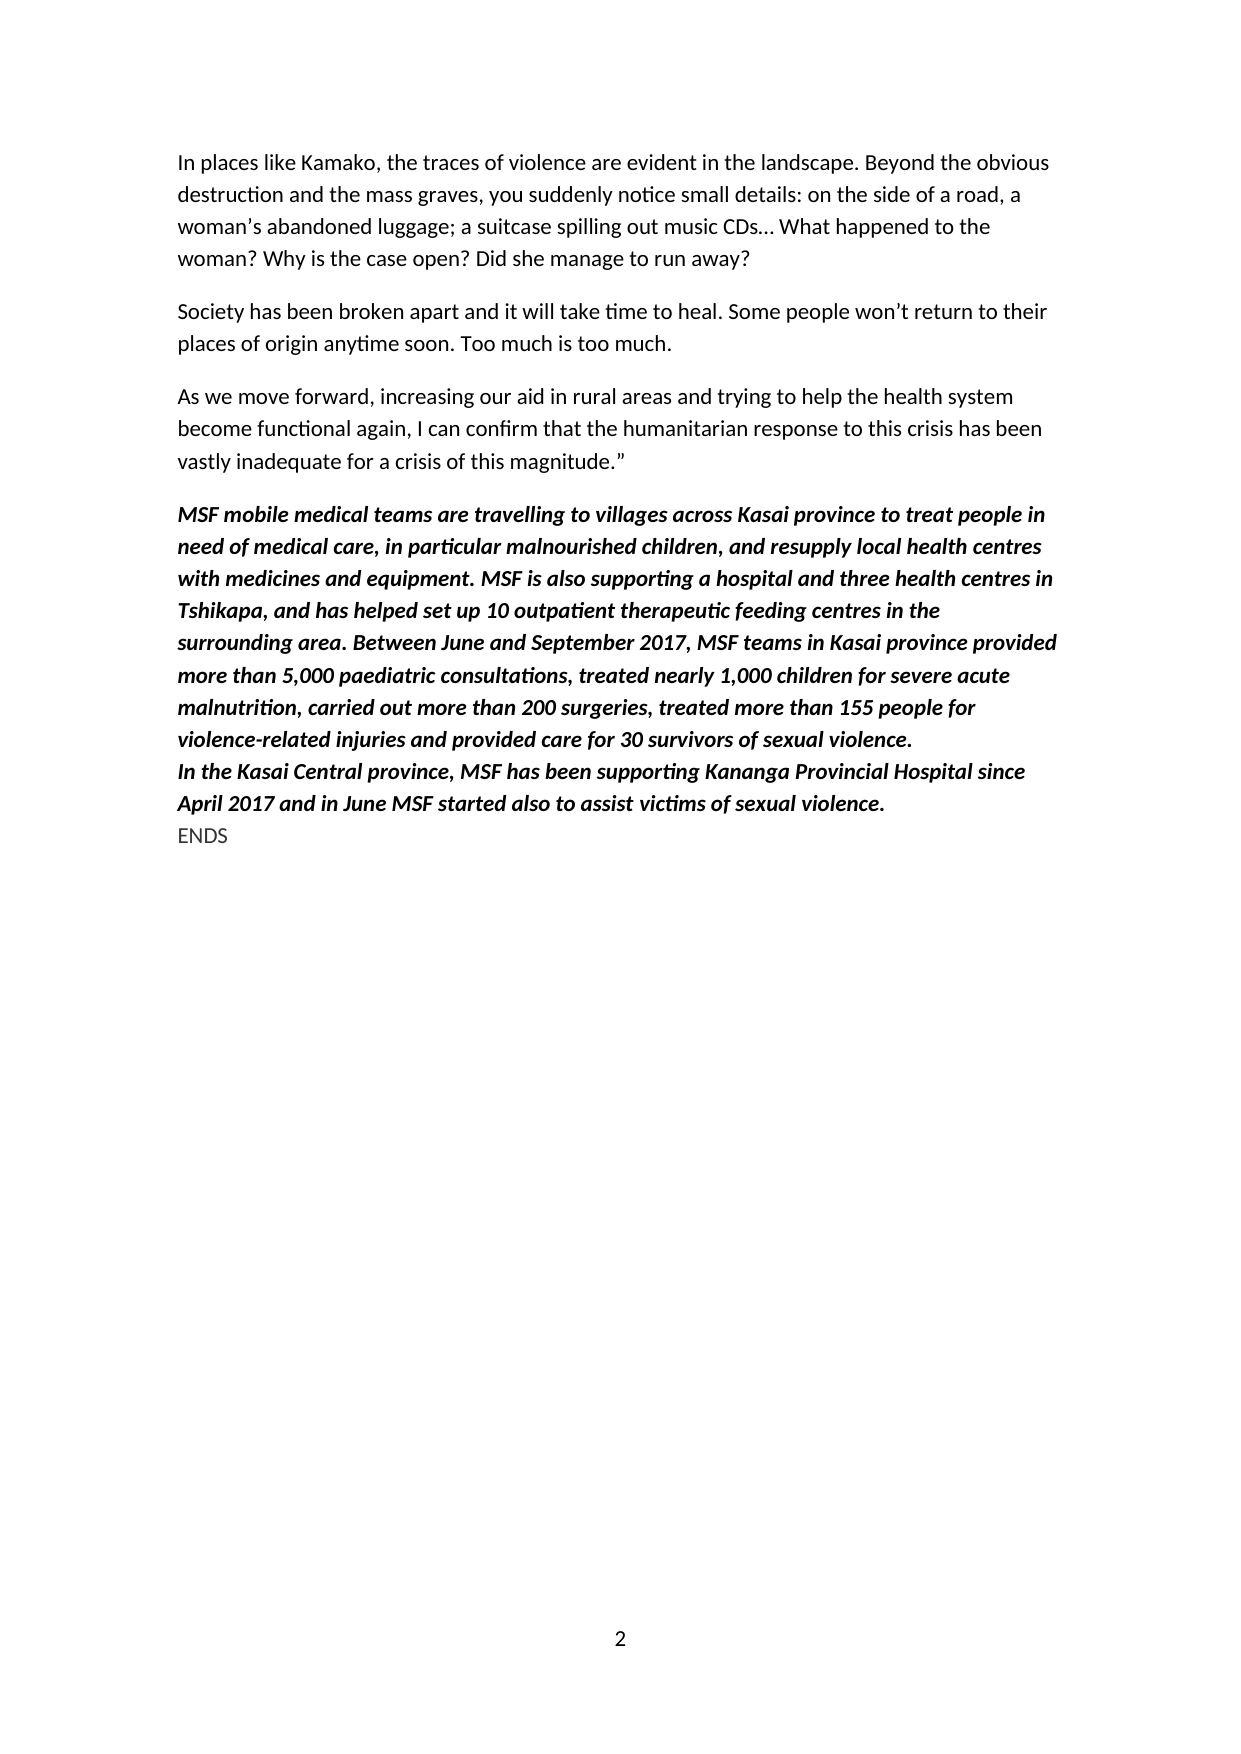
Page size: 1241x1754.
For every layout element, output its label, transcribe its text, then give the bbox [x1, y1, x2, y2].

text ENDS [177, 822, 1063, 850]
text In the Kasai Central province, MSF has been supporting Kananga Provincial Hospital since April 2017 and in June MSF started also to assist victims of sexual violence. [177, 757, 1063, 817]
text In places like Kamako, the traces of violence are evident in the landscape. Beyond the obvious destruction and the mass graves, you suddenly notice small details: on the side of a road, a woman’s abandoned luggage; a suitcase spilling out music CDs… What happened to the woman? Why is the case open? Did she manage to run away? [177, 148, 1063, 272]
text Society has been broken apart and it will take time to heal. Some people won’t return to their places of origin anytime soon. Too much is too much. [177, 297, 1063, 357]
text MSF mobile medical teams are travelling to villages across Kasai province to treat people in need of medical care, in particular malnourished children, and resupply local health centres with medicines and equipment. MSF is also supporting a hospital and three health centres in Tshikapa, and has helped set up 10 outpatient therapeutic feeding centres in the surrounding area. Between June and September 2017, MSF teams in Kasai province provided more than 5,000 paediatric consultations, treated nearly 1,000 children for severe acute malnutrition, carried out more than 200 surgeries, treated more than 155 people for violence-related injuries and provided care for 30 survivors of sexual violence. [177, 500, 1063, 753]
text As we move forward, increasing our aid in rural areas and trying to help the health system become functional again, I can confirm that the humanitarian response to this crisis has been vastly inadequate for a crisis of this magnitude.” [177, 382, 1063, 475]
